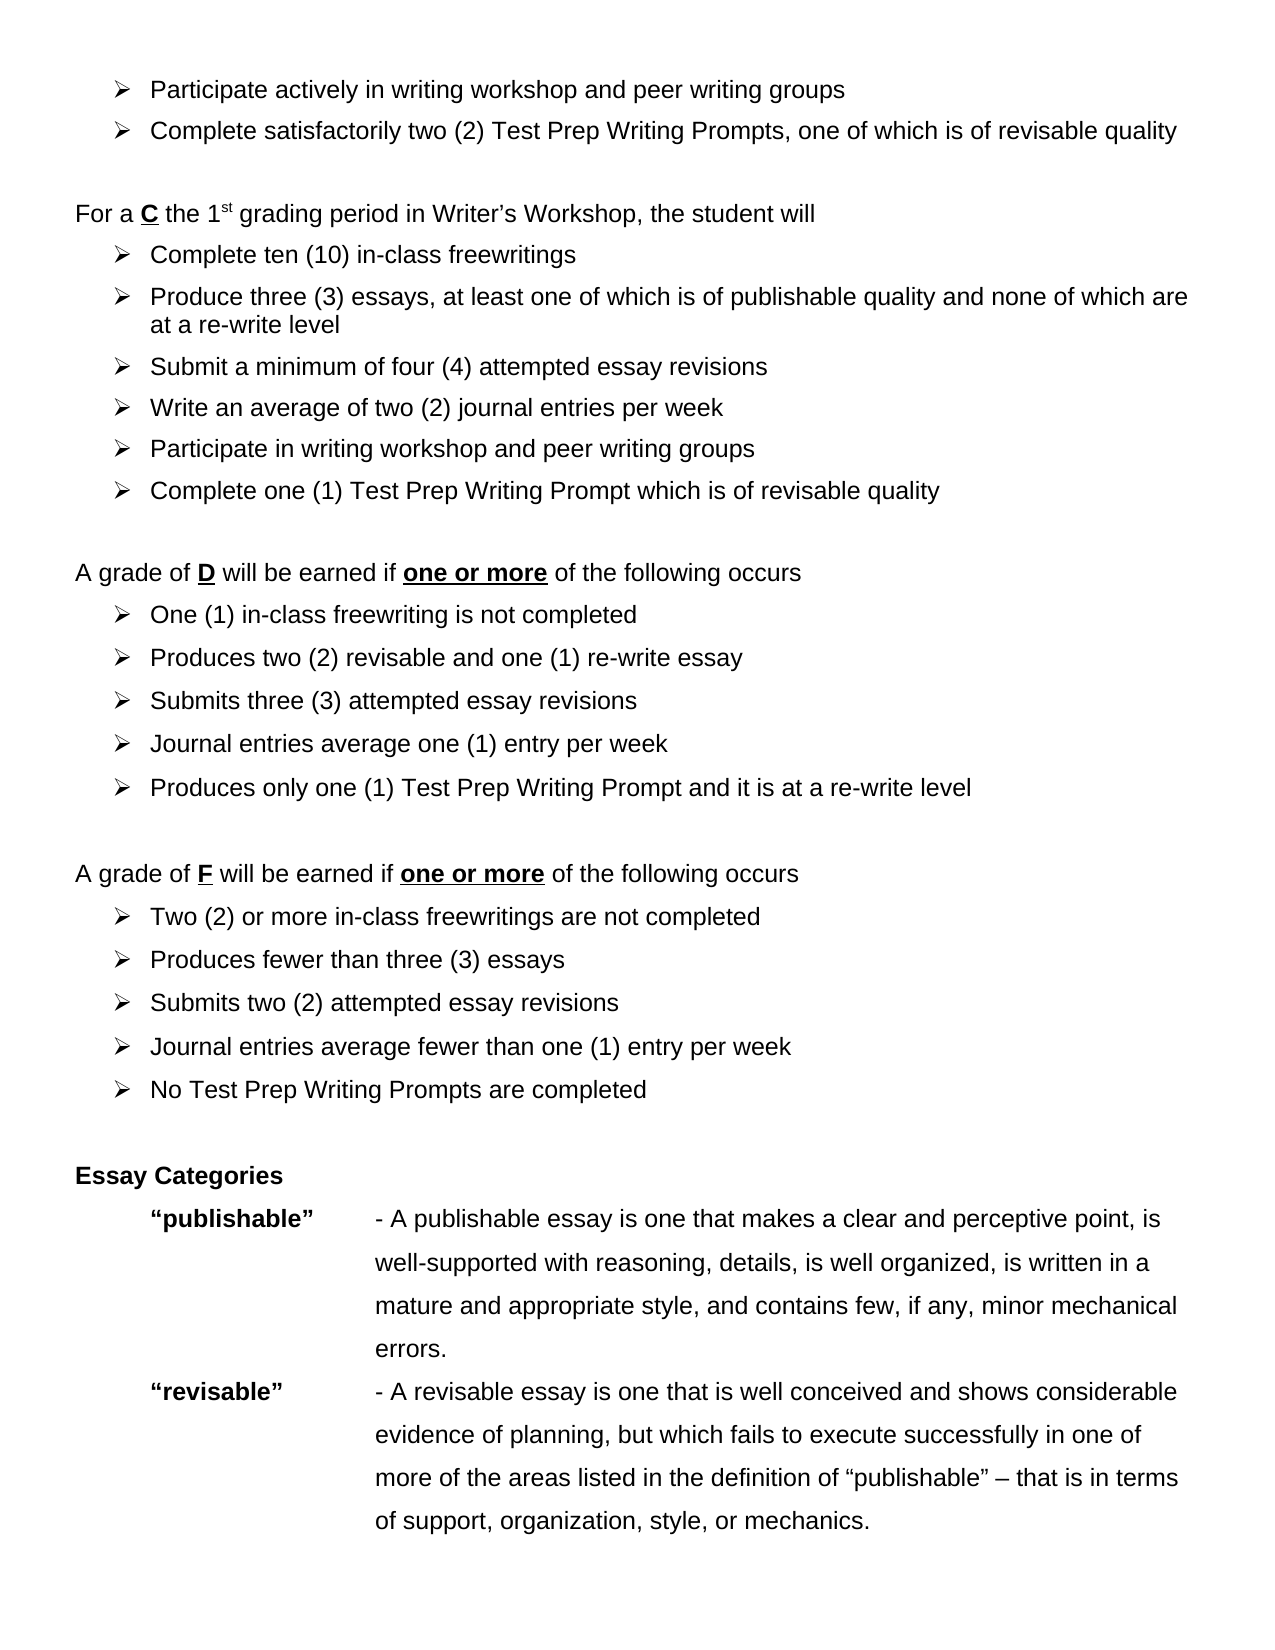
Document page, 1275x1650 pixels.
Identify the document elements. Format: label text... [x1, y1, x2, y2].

list Participate in writing workshop and peer writing groups [112, 434, 1200, 463]
list Complete satisfactorily two (2) Test Prep Writing Prompts, one of which is of revisable quality [112, 116, 1200, 145]
list Write an average of two (2) journal entries per week [112, 393, 1200, 422]
text well-supported with reasoning, details, is well organized, is written in a [75, 1247, 1200, 1276]
text For a C the 1st grading period in Writer’s Workshop, the student will [75, 199, 1200, 228]
list Produce three (3) essays, at least one of which is of publishable quality and none of which are at a re-write level [112, 282, 1200, 339]
list Submits three (3) attempted essay revisions [112, 686, 1200, 715]
list Participate actively in writing workshop and peer writing groups [112, 75, 1200, 104]
text “revisable” - A revisable essay is one that is well conceived and shows considerable evidence of planning, but which fails to execute successfully in one of more of the areas listed in the definition of “publishable” – that is in terms of support, organization, style, or mechanics. [150, 1377, 1200, 1535]
list Produces fewer than three (3) essays [112, 945, 1200, 974]
list One (1) in-class freewriting is not completed [112, 599, 1200, 628]
list Produces only one (1) Test Prep Writing Prompt and it is at a re-write level [112, 772, 1200, 801]
text mature and appropriate style, and contains few, if any, minor mechanical [75, 1291, 1200, 1319]
text “publishable” - A publishable essay is one that makes a clear and perceptive point, is [75, 1204, 1200, 1233]
list Complete one (1) Test Prep Writing Prompt which is of revisable quality [112, 476, 1200, 504]
list Complete ten (10) in-class freewritings [112, 240, 1200, 269]
text A grade of D will be earned if one or more of the following occurs [75, 558, 1200, 587]
list Two (2) or more in-class freewritings are not completed [112, 902, 1200, 931]
text Essay Categories [75, 1161, 1200, 1190]
list Submits two (2) attempted essay revisions [112, 988, 1200, 1017]
text A grade of F will be earned if one or more of the following occurs [75, 859, 1200, 888]
list Produces two (2) revisable and one (1) re-write essay [112, 643, 1200, 672]
list No Test Prep Writing Prompts are completed [112, 1075, 1200, 1104]
list Submit a minimum of four (4) attempted essay revisions [112, 352, 1200, 381]
list Journal entries average fewer than one (1) entry per week [112, 1032, 1200, 1061]
text errors. [75, 1334, 1200, 1362]
list Journal entries average one (1) entry per week [112, 729, 1200, 758]
